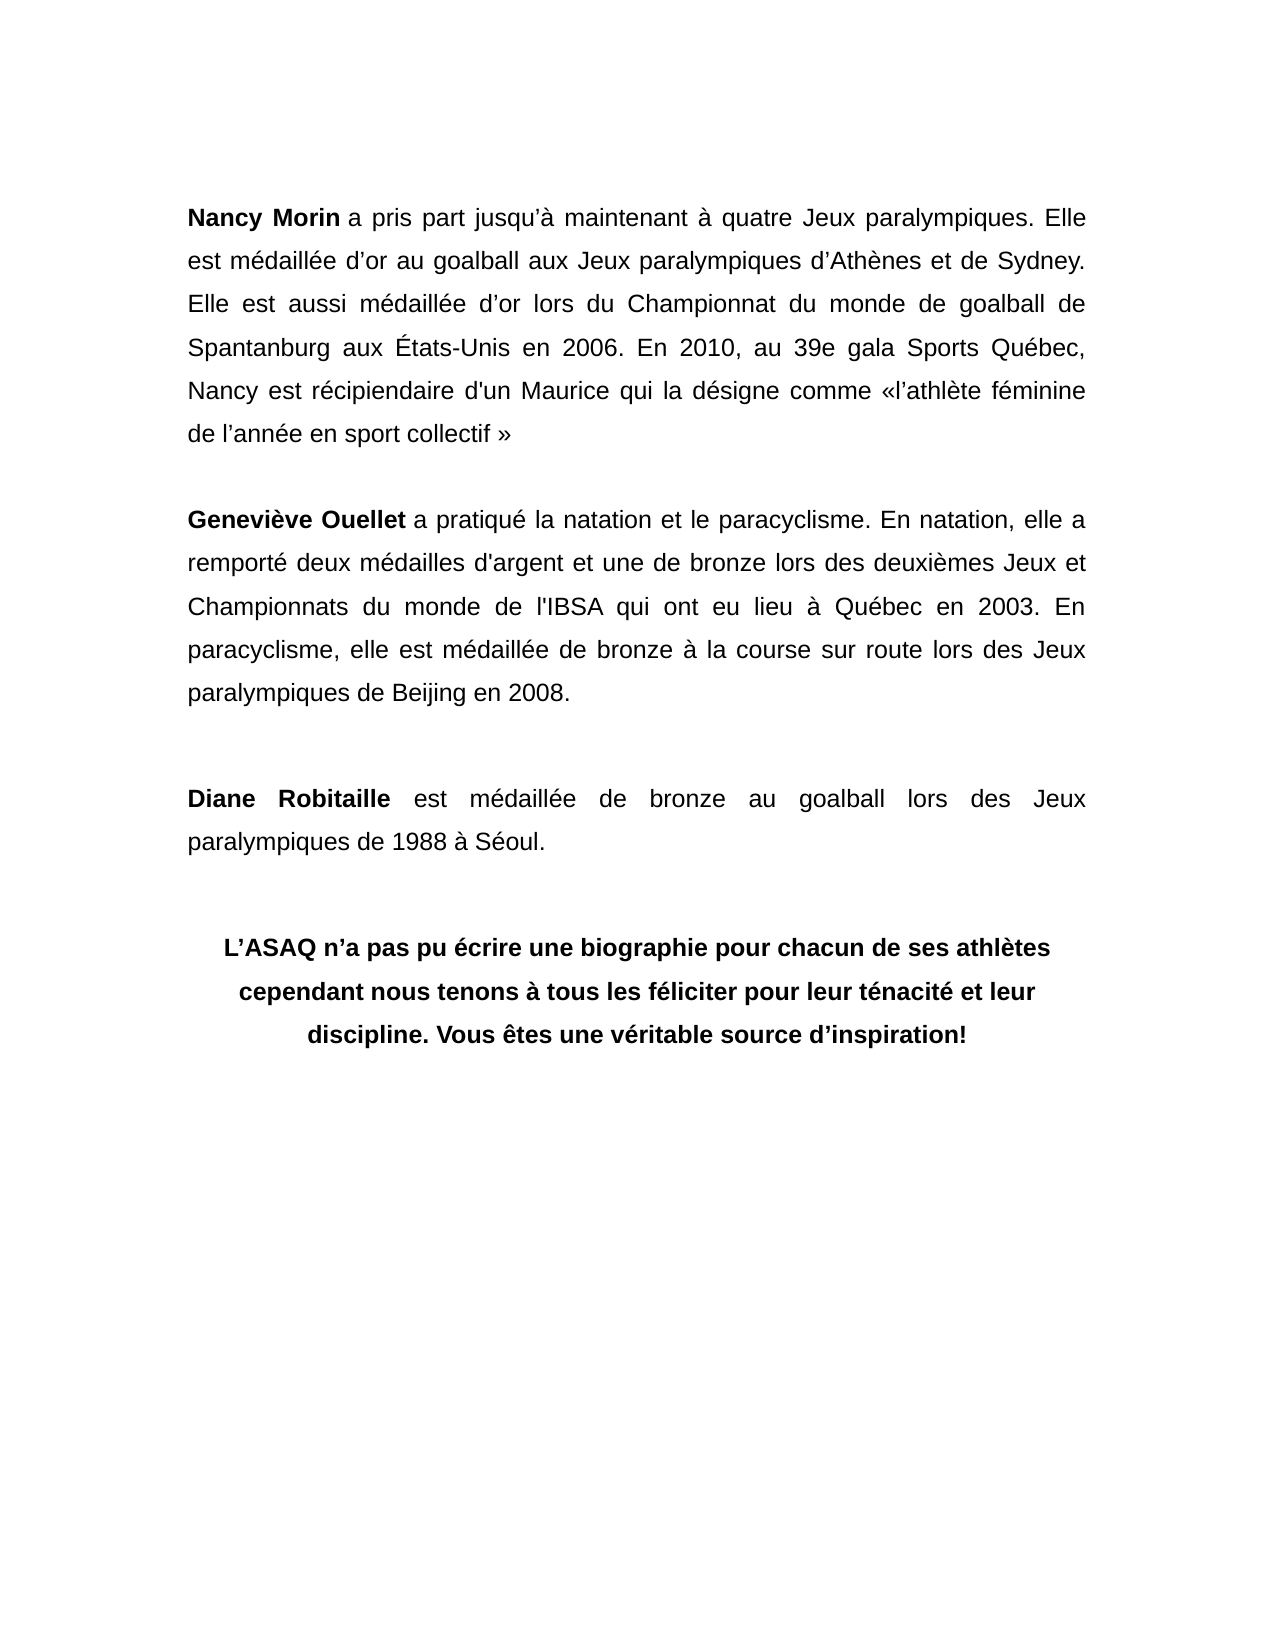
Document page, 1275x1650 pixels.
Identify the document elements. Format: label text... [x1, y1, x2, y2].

text Geneviève Ouellet a pratiqué la natation et le paracyclisme. En natation, elle a remporté deux médailles d'argent et une de bronze lors des deuxièmes Jeux et Championnats du monde de l'IBSA qui ont eu lieu à Québec en 2003. En paracyclisme, elle est médaillée de bronze à la course sur route lors des Jeux paralympiques de Beijing en 2008. [187, 505, 1087, 706]
text L’ASAQ n’a pas pu écrire une biographie pour chacun de ses athlètes cependant nous tenons à tous les féliciter pour leur ténacité et leur discipline. Vous êtes une véritable source d’inspiration! [187, 933, 1087, 1048]
text Nancy Morin a pris part jusqu’à maintenant à quatre Jeux paralympiques. Elle est médaillée d’or au goalball aux Jeux paralympiques d’Athènes et de Sydney. Elle est aussi médaillée d’or lors du Championnat du monde de goalball de Spantanburg aux États-Unis en 2006. En 2010, au 39e gala Sports Québec, Nancy est récipiendaire d'un Maurice qui la désigne comme «l’athlète féminine de l’année en sport collectif » [187, 203, 1087, 447]
text Diane Robitaille est médaillée de bronze au goalball lors des Jeux paralympiques de 1988 à Séoul. [187, 784, 1087, 856]
